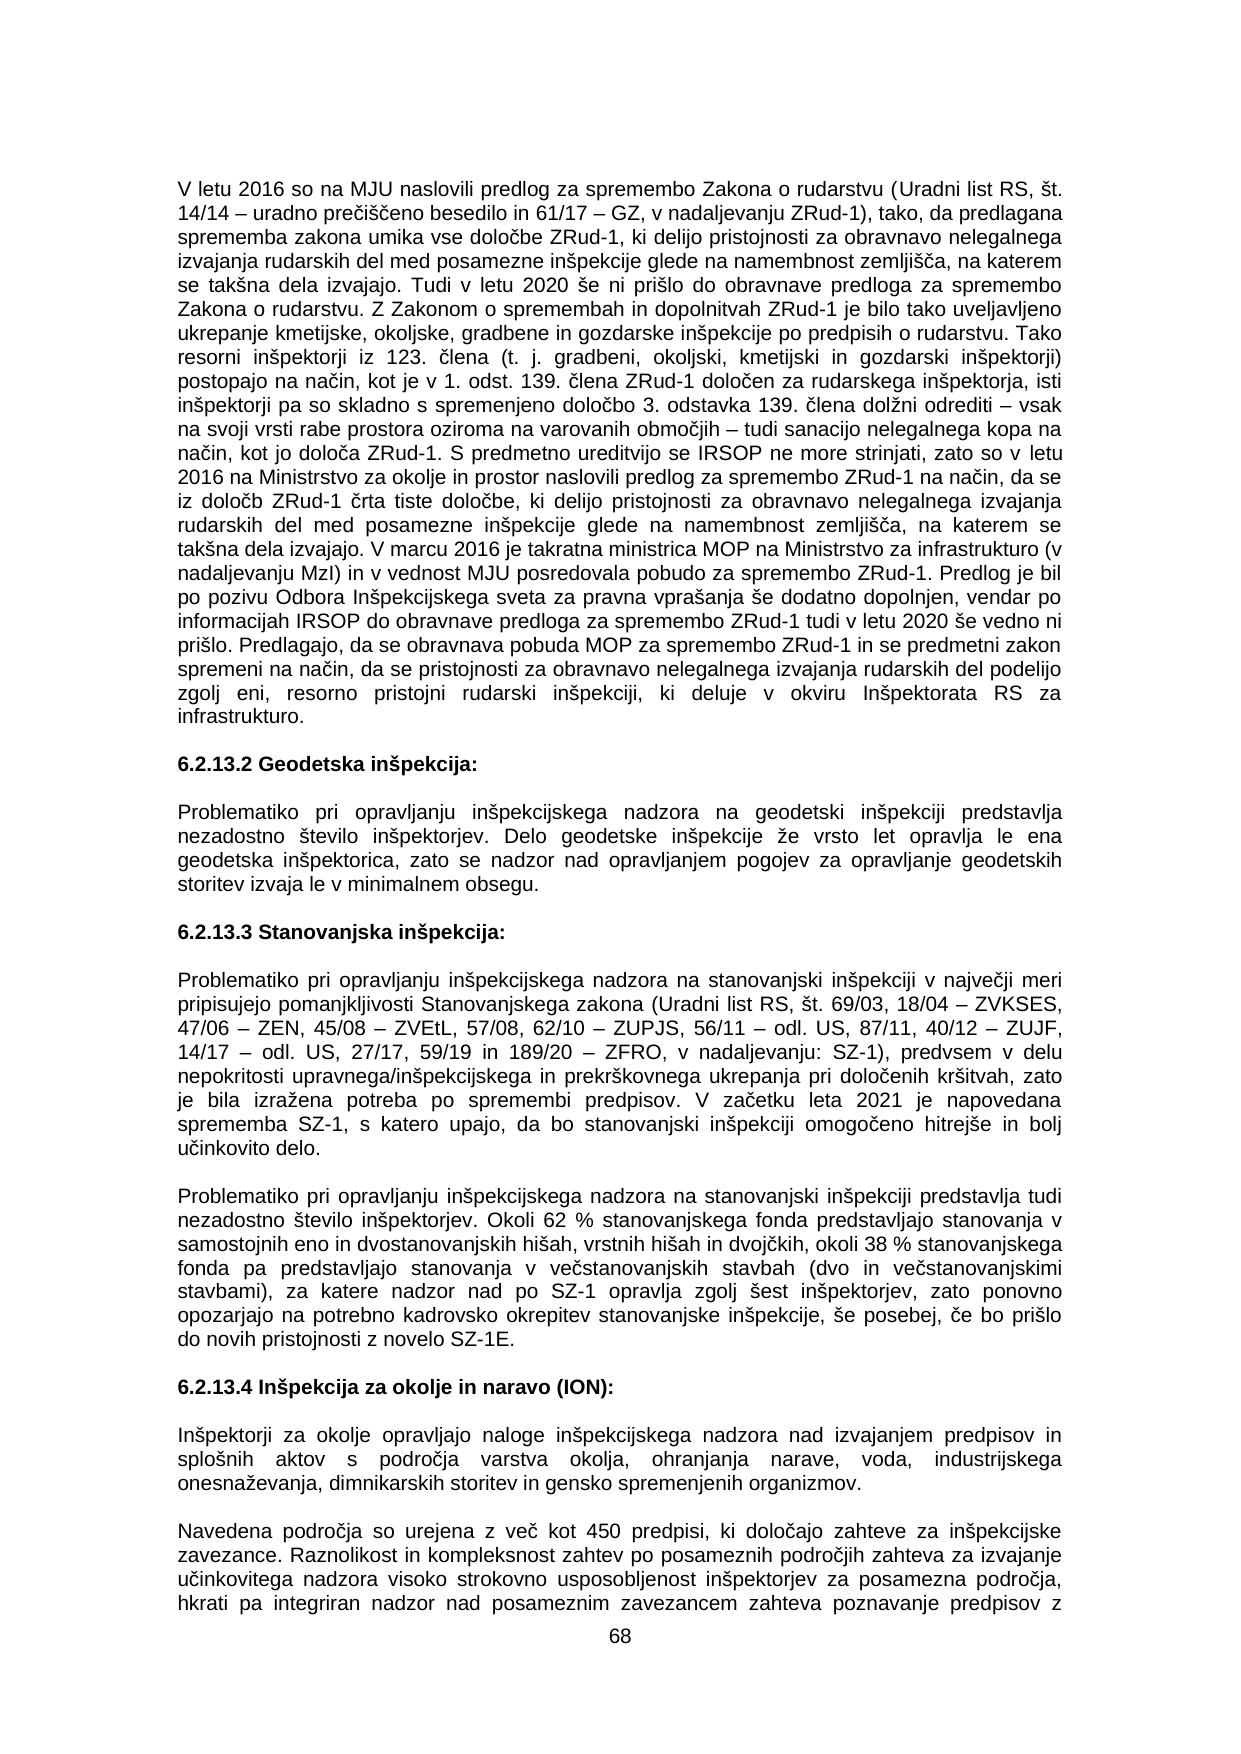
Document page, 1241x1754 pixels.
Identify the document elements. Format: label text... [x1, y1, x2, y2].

text Problematiko pri opravljanju inšpekcijskega nadzora na geodetski inšpekciji predstavlja nezadostno število inšpektorjev. Delo geodetske inšpekcije že vrsto let opravlja le ena geodetska inšpektorica, zato se nadzor nad opravljanjem pogojev za opravljanje geodetskih storitev izvaja le v minimalnem obsegu. [177, 800, 1063, 896]
text 6.2.13.3 Stanovanjska inšpekcija: [177, 920, 1063, 944]
text 6.2.13.4 Inšpekcija za okolje in naravo (ION): [177, 1375, 1063, 1399]
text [177, 1519, 1063, 1615]
text 6.2.13.2 Geodetska inšpekcija: [177, 752, 1063, 776]
text Problematiko pri opravljanju inšpekcijskega nadzora na stanovanjski inšpekciji predstavlja tudi nezadostno število inšpektorjev. Okoli 62 % stanovanjskega fonda predstavljajo stanovanja v samostojnih eno in dvostanovanjskih hišah, vrstnih hišah in dvojčkih, okoli 38 % stanovanjskega fonda pa predstavljajo stanovanja v večstanovanjskih stavbah (dvo in večstanovanjskimi stavbami), za katere nadzor nad po SZ-1 opravlja zgolj šest inšpektorjev, zato ponovno opozarjajo na potrebno kadrovsko okrepitev stanovanjske inšpekcije, še posebej, če bo prišlo do novih pristojnosti z novelo SZ-1E. [177, 1183, 1063, 1351]
text Problematiko pri opravljanju inšpekcijskega nadzora na stanovanjski inšpekciji v največji meri pripisujejo pomanjkljivosti Stanovanjskega zakona (Uradni list RS, št. 69/03, 18/04 – ZVKSES, 47/06 – ZEN, 45/08 – ZVEtL, 57/08, 62/10 – ZUPJS, 56/11 – odl. US, 87/11, 40/12 – ZUJF, 14/17 – odl. US, 27/17, 59/19 in 189/20 – ZFRO, v nadaljevanju: SZ-1), predvsem v delu nepokritosti upravnega/inšpekcijskega in prekrškovnega ukrepanja pri določenih kršitvah, zato je bila izražena potreba po spremembi predpisov. V začetku leta 2021 je napovedana sprememba SZ-1, s katero upajo, da bo stanovanjski inšpekciji omogočeno hitrejše in bolj učinkovito delo. [177, 968, 1063, 1159]
text Inšpektorji za okolje opravljajo naloge inšpekcijskega nadzora nad izvajanjem predpisov in splošnih aktov s področja varstva okolja, ohranjanja narave, voda, industrijskega onesnaževanja, dimnikarskih storitev in gensko spremenjenih organizmov. [177, 1423, 1063, 1495]
text V letu 2016 so na MJU naslovili predlog za spremembo Zakona o rudarstvu (Uradni list RS, št. 14/14 – uradno prečiščeno besedilo in 61/17 – GZ, v nadaljevanju ZRud-1), tako, da predlagana sprememba zakona umika vse določbe ZRud-1, ki delijo pristojnosti za obravnavo nelegalnega izvajanja rudarskih del med posamezne inšpekcije glede na namembnost zemljišča, na katerem se takšna dela izvajajo. Tudi v letu 2020 še ni prišlo do obravnave predloga za spremembo Zakona o rudarstvu. Z Zakonom o spremembah in dopolnitvah ZRud-1 je bilo tako uveljavljeno ukrepanje kmetijske, okoljske, gradbene in gozdarske inšpekcije po predpisih o rudarstvu. Tako resorni inšpektorji iz 123. člena (t. j. gradbeni, okoljski, kmetijski in gozdarski inšpektorji) postopajo na način, kot je v 1. odst. 139. člena ZRud-1 določen za rudarskega inšpektorja, isti inšpektorji pa so skladno s spremenjeno določbo 3. odstavka 139. člena dolžni odrediti – vsak na svoji vrsti rabe prostora oziroma na varovanih območjih – tudi sanacijo nelegalnega kopa na način, kot jo določa ZRud-1. S predmetno ureditvijo se IRSOP ne more strinjati, zato so v letu 2016 na Ministrstvo za okolje in prostor naslovili predlog za spremembo ZRud-1 na način, da se iz določb ZRud-1 črta tiste določbe, ki delijo pristojnosti za obravnavo nelegalnega izvajanja rudarskih del med posamezne inšpekcije glede na namembnost zemljišča, na katerem se takšna dela izvajajo. V marcu 2016 je takratna ministrica MOP na Ministrstvo za infrastrukturo (v nadaljevanju MzI) in v vednost MJU posredovala pobudo za spremembo ZRud-1. Predlog je bil po pozivu Odbora Inšpekcijskega sveta za pravna vprašanja še dodatno dopolnjen, vendar po informacijah IRSOP do obravnave predloga za spremembo ZRud-1 tudi v letu 2020 še vedno ni prišlo. Predlagajo, da se obravnava pobuda MOP za spremembo ZRud-1 in se predmetni zakon spremeni na način, da se pristojnosti za obravnavo nelegalnega izvajanja rudarskih del podelijo zgolj eni, resorno pristojni rudarski inšpekciji, ki deluje v okviru Inšpektorata RS za infrastrukturo. [177, 177, 1063, 728]
